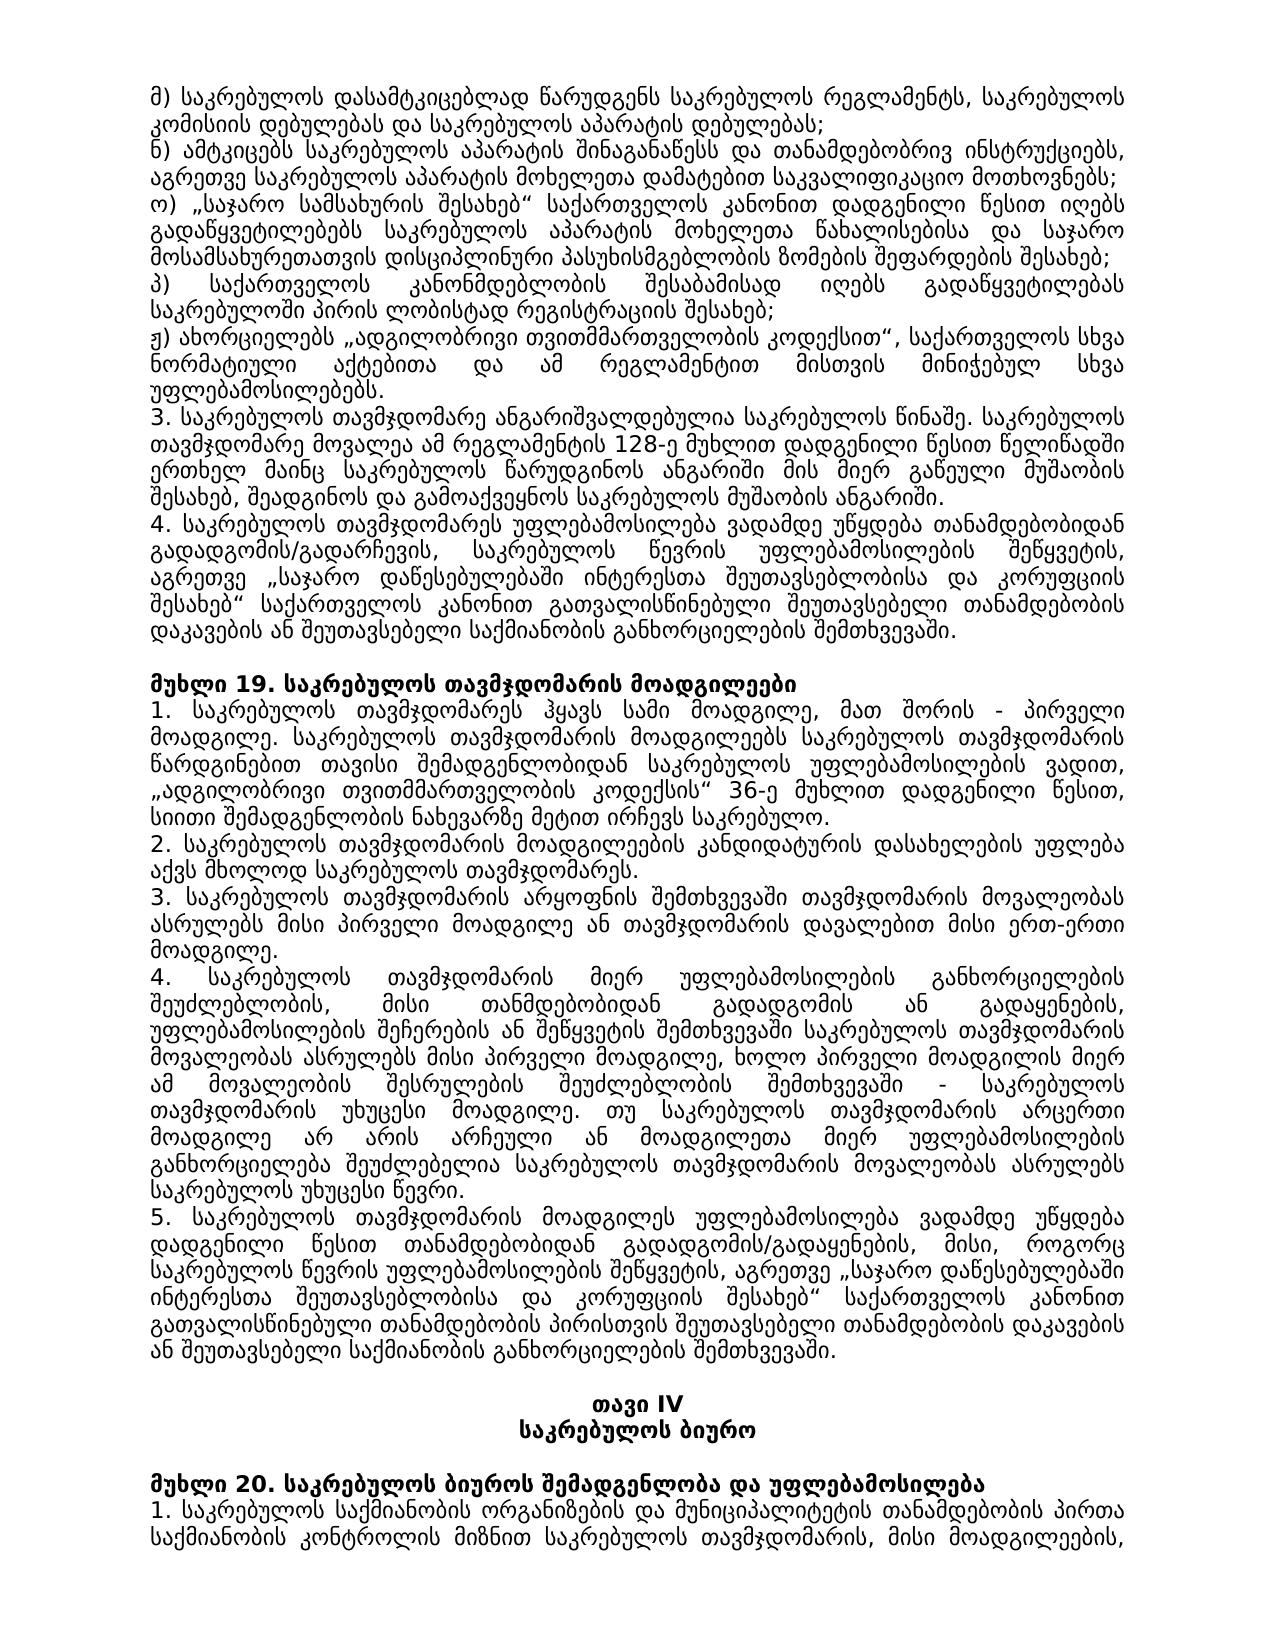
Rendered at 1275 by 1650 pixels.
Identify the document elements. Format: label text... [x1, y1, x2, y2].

text 4. საკრებულოს თავმჯდომარეს უფლებამოსილება ვადამდე უწყდება თანამდებობიდან გადადგომის/გადარჩევის, საკრებულოს წევრის უფლებამოსილების შეწყვეტის, აგრეთვე „საჯარო დაწესებულებაში ინტერესთა შეუთავსებლობისა და კორუფციის შესახებ“ საქართველოს კანონით გათვალისწინებული შეუთავსებელი თანამდებობის დაკავების ან შეუთავსებელი საქმიანობის განხორციელების შემთხვევაში. [150, 511, 1125, 644]
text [150, 1498, 1125, 1551]
text მუხლი 19. საკრებულოს თავმჯდომარის მოადგილეები [150, 671, 1125, 698]
text 5. საკრებულოს თავმჯდომარის მოადგილეს უფლებამოსილება ვადამდე უწყდება დადგენილი წესით თანამდებობიდან გადადგომის/გადაყენების, მისი, როგორც საკრებულოს წევრის უფლებამოსილების შეწყვეტის, აგრეთვე „საჯარო დაწესებულებაში ინტერესთა შეუთავსებლობისა და კორუფციის შესახებ“ საქართველოს კანონით გათვალისწინებული თანამდებობის პირისთვის შეუთავსებელი თანამდებობის დაკავების ან შეუთავსებელი საქმიანობის განხორციელების შემთხვევაში. [150, 1204, 1125, 1364]
text ჟ) ახორციელებს „ადგილობრივი თვითმმართველობის კოდექსით“, საქართველოს სხვა ნორმატიული აქტებითა და ამ რეგლამენტით მისთვის მინიჭებულ სხვა უფლებამოსილებებს. [150, 324, 1125, 404]
text 3. საკრებულოს თავმჯდომარე ანგარიშვალდებულია საკრებულოს წინაშე. საკრებულოს თავმჯდომარე მოვალეა ამ რეგლამენტის 128-ე მუხლით დადგენილი წესით წელიწადში ერთხელ მაინც საკრებულოს წარუდგინოს ანგარიში მის მიერ გაწეული მუშაობის შესახებ, შეადგინოს და გამოაქვეყნოს საკრებულოს მუშაობის ანგარიში. [150, 404, 1125, 511]
text საკრებულოს ბიურო [150, 1418, 1125, 1444]
text თავი IV [150, 1391, 1125, 1418]
text 2. საკრებულოს თავმჯდომარის მოადგილეების კანდიდატურის დასახელების უფლება აქვს მხოლოდ საკრებულოს თავმჯდომარეს. [150, 831, 1125, 884]
text მუხლი 20. საკრებულოს ბიუროს შემადგენლობა და უფლებამოსილება [150, 1471, 1125, 1498]
text ნ) ამტკიცებს საკრებულოს აპარატის შინაგანაწესს და თანამდებობრივ ინსტრუქციებს, აგრეთვე საკრებულოს აპარატის მოხელეთა დამატებით საკვალიფიკაციო მოთხოვნებს; [150, 138, 1125, 191]
text 1. საკრებულოს თავმჯდომარეს ჰყავს სამი მოადგილე, მათ შორის - პირველი მოადგილე. საკრებულოს თავმჯდომარის მოადგილეებს საკრებულოს თავმჯდომარის წარდგინებით თავისი შემადგენლობიდან საკრებულოს უფლებამოსილების ვადით, „ადგილობრივი თვითმმართველობის კოდექსის“ 36-ე მუხლით დადგენილი წესით, სიითი შემადგენლობის ნახევარზე მეტით ირჩევს საკრებულო. [150, 698, 1125, 831]
text 4. საკრებულოს თავმჯდომარის მიერ უფლებამოსილების განხორციელების შეუძლებლობის, მისი თანმდებობიდან გადადგომის ან გადაყენების, უფლებამოსილების შეჩერების ან შეწყვეტის შემთხვევაში საკრებულოს თავმჯდომარის მოვალეობას ასრულებს მისი პირველი მოადგილე, ხოლო პირველი მოადგილის მიერ ამ მოვალეობის შესრულების შეუძლებლობის შემთხვევაში - საკრებულოს თავმჯდომარის უხუცესი მოადგილე. თუ საკრებულოს თავმჯდომარის არცერთი მოადგილე არ არის არჩეული ან მოადგილეთა მიერ უფლებამოსილების განხორციელება შეუძლებელია საკრებულოს თავმჯდომარის მოვალეობას ასრულებს საკრებულოს უხუცესი წევრი. [150, 964, 1125, 1204]
text მ) საკრებულოს დასამტკიცებლად წარუდგენს საკრებულოს რეგლამენტს, საკრებულოს კომისიის დებულებას და საკრებულოს აპარატის დებულებას; [150, 84, 1125, 138]
text ო) „საჯარო სამსახურის შესახებ“ საქართველოს კანონით დადგენილი წესით იღებს გადაწყვეტილებებს საკრებულოს აპარატის მოხელეთა წახალისებისა და საჯარო მოსამსახურეთათვის დისციპლინური პასუხისმგებლობის ზომების შეფარდების შესახებ; [150, 191, 1125, 271]
text 3. საკრებულოს თავმჯდომარის არყოფნის შემთხვევაში თავმჯდომარის მოვალეობას ასრულებს მისი პირველი მოადგილე ან თავმჯდომარის დავალებით მისი ერთ-ერთი მოადგილე. [150, 884, 1125, 964]
text პ) საქართველოს კანონმდებლობის შესაბამისად იღებს გადაწყვეტილებას საკრებულოში პირის ლობისტად რეგისტრაციის შესახებ; [150, 271, 1125, 324]
